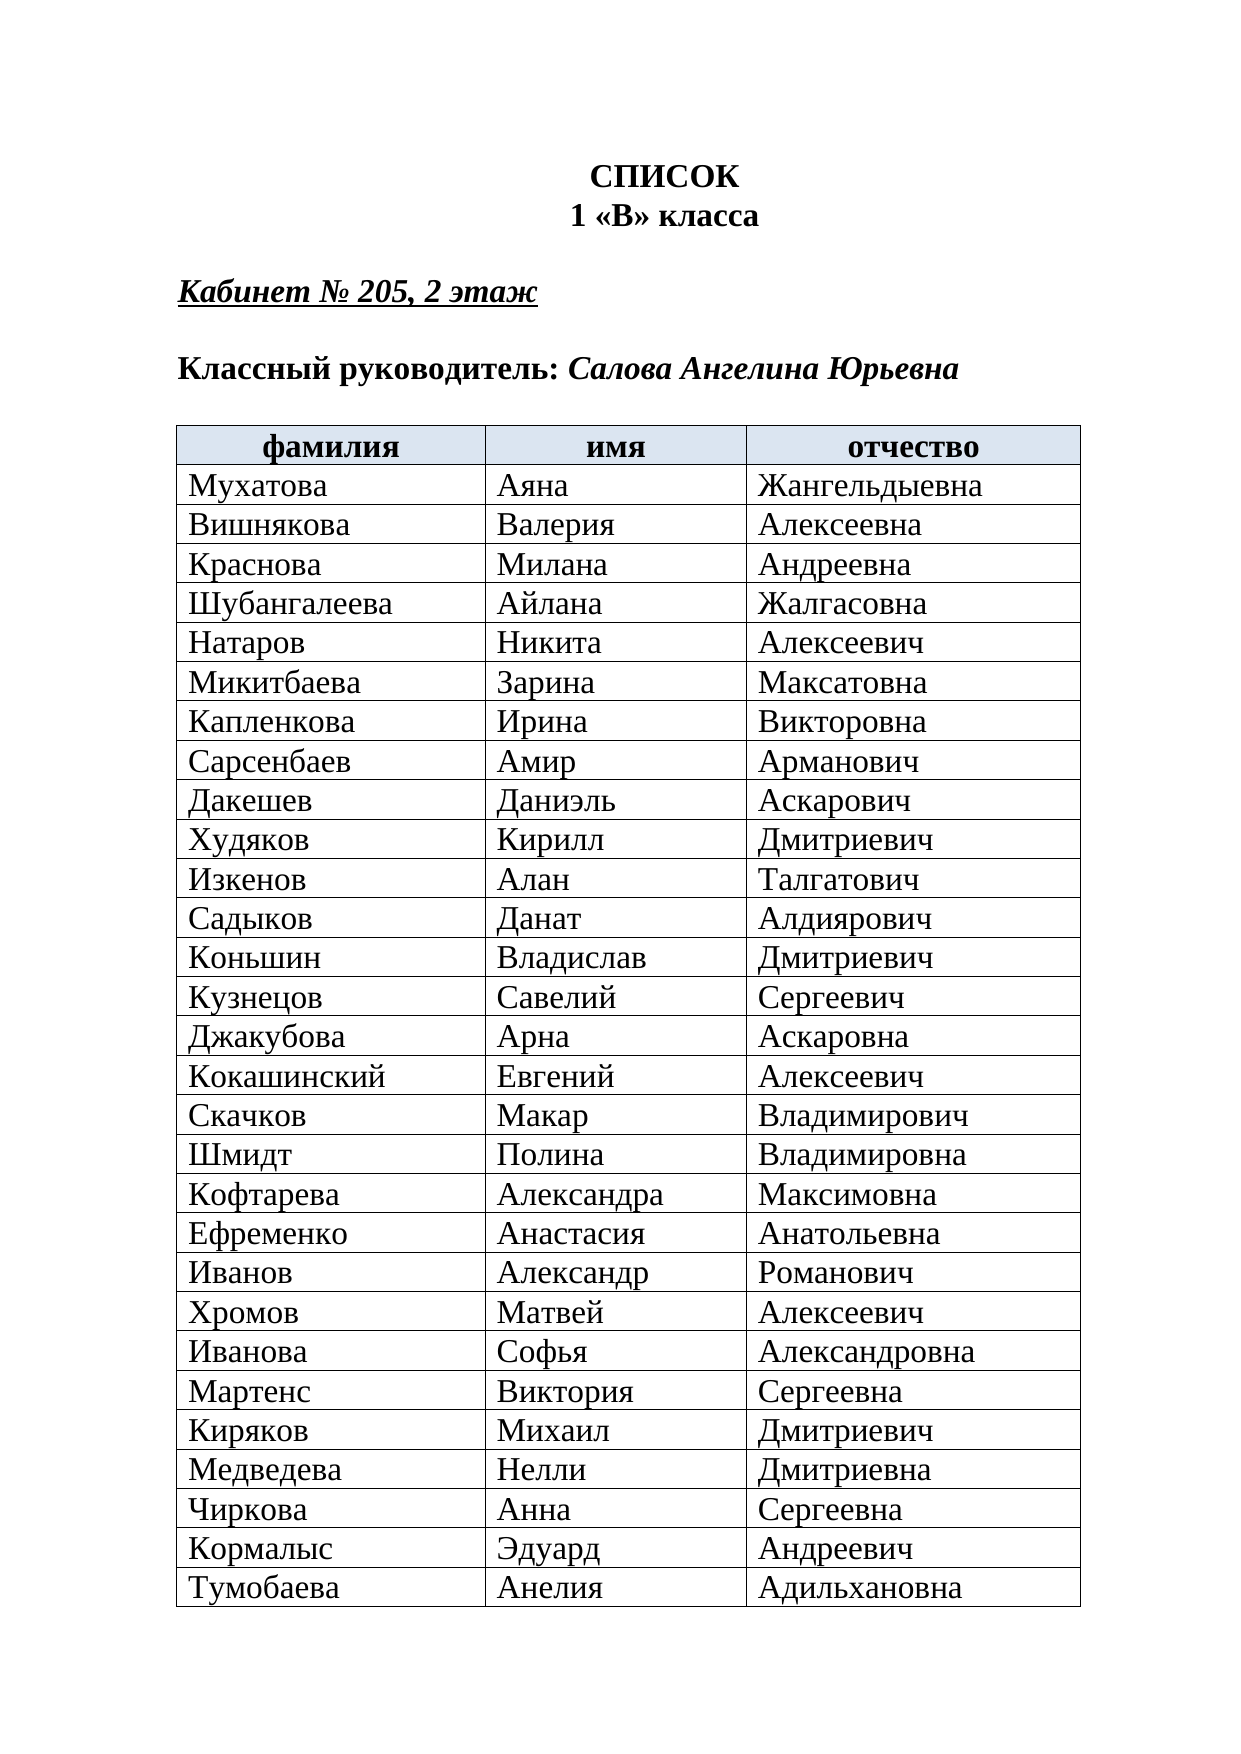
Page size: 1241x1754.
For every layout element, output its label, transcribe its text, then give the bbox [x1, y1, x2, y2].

table_cell Анатольевна [747, 1213, 1080, 1252]
table_cell Владимирович [747, 1095, 1080, 1133]
table_cell Даниэль [486, 780, 746, 818]
table_cell Валерия [486, 505, 746, 543]
table_cell Романович [747, 1253, 1080, 1291]
table_cell Микитбаева [177, 662, 485, 700]
table_cell Алексеевич [747, 1292, 1080, 1330]
table_cell Аскарович [747, 780, 1080, 818]
table_cell Кофтарева [177, 1174, 485, 1212]
table_cell Арманович [747, 741, 1080, 779]
table_cell Скачков [177, 1095, 485, 1133]
table_cell Сарсенбаев [177, 741, 485, 779]
table_cell Дмитриевич [747, 820, 1080, 858]
table_cell Александра [486, 1174, 746, 1212]
table_header фамилия [177, 426, 485, 464]
table_cell Мартенс [177, 1371, 485, 1409]
table_cell Коньшин [177, 938, 485, 976]
table_cell Кузнецов [177, 977, 485, 1015]
table_cell Адильхановна [747, 1568, 1080, 1606]
table_cell Макар [486, 1095, 746, 1133]
table_cell Арна [486, 1016, 746, 1055]
table_cell Сергеевич [747, 977, 1080, 1015]
table_cell Максимовна [747, 1174, 1080, 1212]
table_cell Краснова [177, 544, 485, 582]
table_cell Хромов [177, 1292, 485, 1330]
table_cell Нелли [486, 1450, 746, 1488]
table_cell Дмитриевна [747, 1450, 1080, 1488]
table_cell Викторовна [747, 701, 1080, 740]
table_cell Анелия [486, 1568, 746, 1606]
table_cell Худяков [177, 820, 485, 858]
table_cell Изкенов [177, 859, 485, 897]
table_cell Максатовна [747, 662, 1080, 700]
table_cell Андреевич [747, 1528, 1080, 1567]
table_cell Джакубова [177, 1016, 485, 1055]
table_cell Владислав [486, 938, 746, 976]
table_cell Алан [486, 859, 746, 897]
table_cell Анастасия [486, 1213, 746, 1252]
table_cell Шмидт [177, 1135, 485, 1173]
table_cell Алексеевич [747, 623, 1080, 661]
table_cell Амир [486, 741, 746, 779]
table_cell Сергеевна [747, 1371, 1080, 1409]
table_cell Алдиярович [747, 898, 1080, 937]
table_cell Дмитриевич [747, 938, 1080, 976]
table_cell Анна [486, 1489, 746, 1527]
table_cell Евгений [486, 1056, 746, 1094]
table_cell Натаров [177, 623, 485, 661]
table_cell Иванова [177, 1331, 485, 1370]
table_cell Тумобаева [177, 1568, 485, 1606]
table_cell Владимировна [747, 1135, 1080, 1173]
table_cell Сергеевна [747, 1489, 1080, 1527]
table_cell Капленкова [177, 701, 485, 740]
table_cell Жангельдыевна [747, 465, 1080, 503]
table_cell Мухатова [177, 465, 485, 503]
table_header отчество [747, 426, 1080, 464]
table_cell Айлана [486, 583, 746, 622]
table_cell Михаил [486, 1410, 746, 1448]
table_cell Александровна [747, 1331, 1080, 1370]
table_cell Александр [486, 1253, 746, 1291]
table_cell Аяна [486, 465, 746, 503]
table_header имя [486, 426, 746, 464]
table_cell Эдуард [486, 1528, 746, 1567]
table_cell Шубангалеева [177, 583, 485, 622]
table_cell Полина [486, 1135, 746, 1173]
table_cell Жалгасовна [747, 583, 1080, 622]
table_cell Аскаровна [747, 1016, 1080, 1055]
table_cell Медведева [177, 1450, 485, 1488]
table_cell Садыков [177, 898, 485, 937]
table_cell Киряков [177, 1410, 485, 1448]
table_cell Иванов [177, 1253, 485, 1291]
text Классный руководитель: Салова Ангелина Юрьевна [177, 348, 1152, 386]
table_cell Зарина [486, 662, 746, 700]
table_cell Кормалыс [177, 1528, 485, 1567]
table_cell Савелий [486, 977, 746, 1015]
table_cell Вишнякова [177, 505, 485, 543]
table_cell Дмитриевич [747, 1410, 1080, 1448]
table_cell Софья [486, 1331, 746, 1370]
table_cell Кокашинский [177, 1056, 485, 1094]
table_cell Дакешев [177, 780, 485, 818]
table_cell Данат [486, 898, 746, 937]
table_cell Талгатович [747, 859, 1080, 897]
text 1 «В» класса [177, 195, 1152, 233]
table_cell Кирилл [486, 820, 746, 858]
table_cell Ефременко [177, 1213, 485, 1252]
text Кабинет № 205, 2 этаж [177, 271, 1152, 310]
text СПИСОК [177, 156, 1152, 195]
table_cell Алексеевич [747, 1056, 1080, 1094]
table_cell Никита [486, 623, 746, 661]
table_cell Матвей [486, 1292, 746, 1330]
table_cell Чиркова [177, 1489, 485, 1527]
table_cell Милана [486, 544, 746, 582]
table_cell Андреевна [747, 544, 1080, 582]
table_cell Виктория [486, 1371, 746, 1409]
table_cell Алексеевна [747, 505, 1080, 543]
table_cell Ирина [486, 701, 746, 740]
